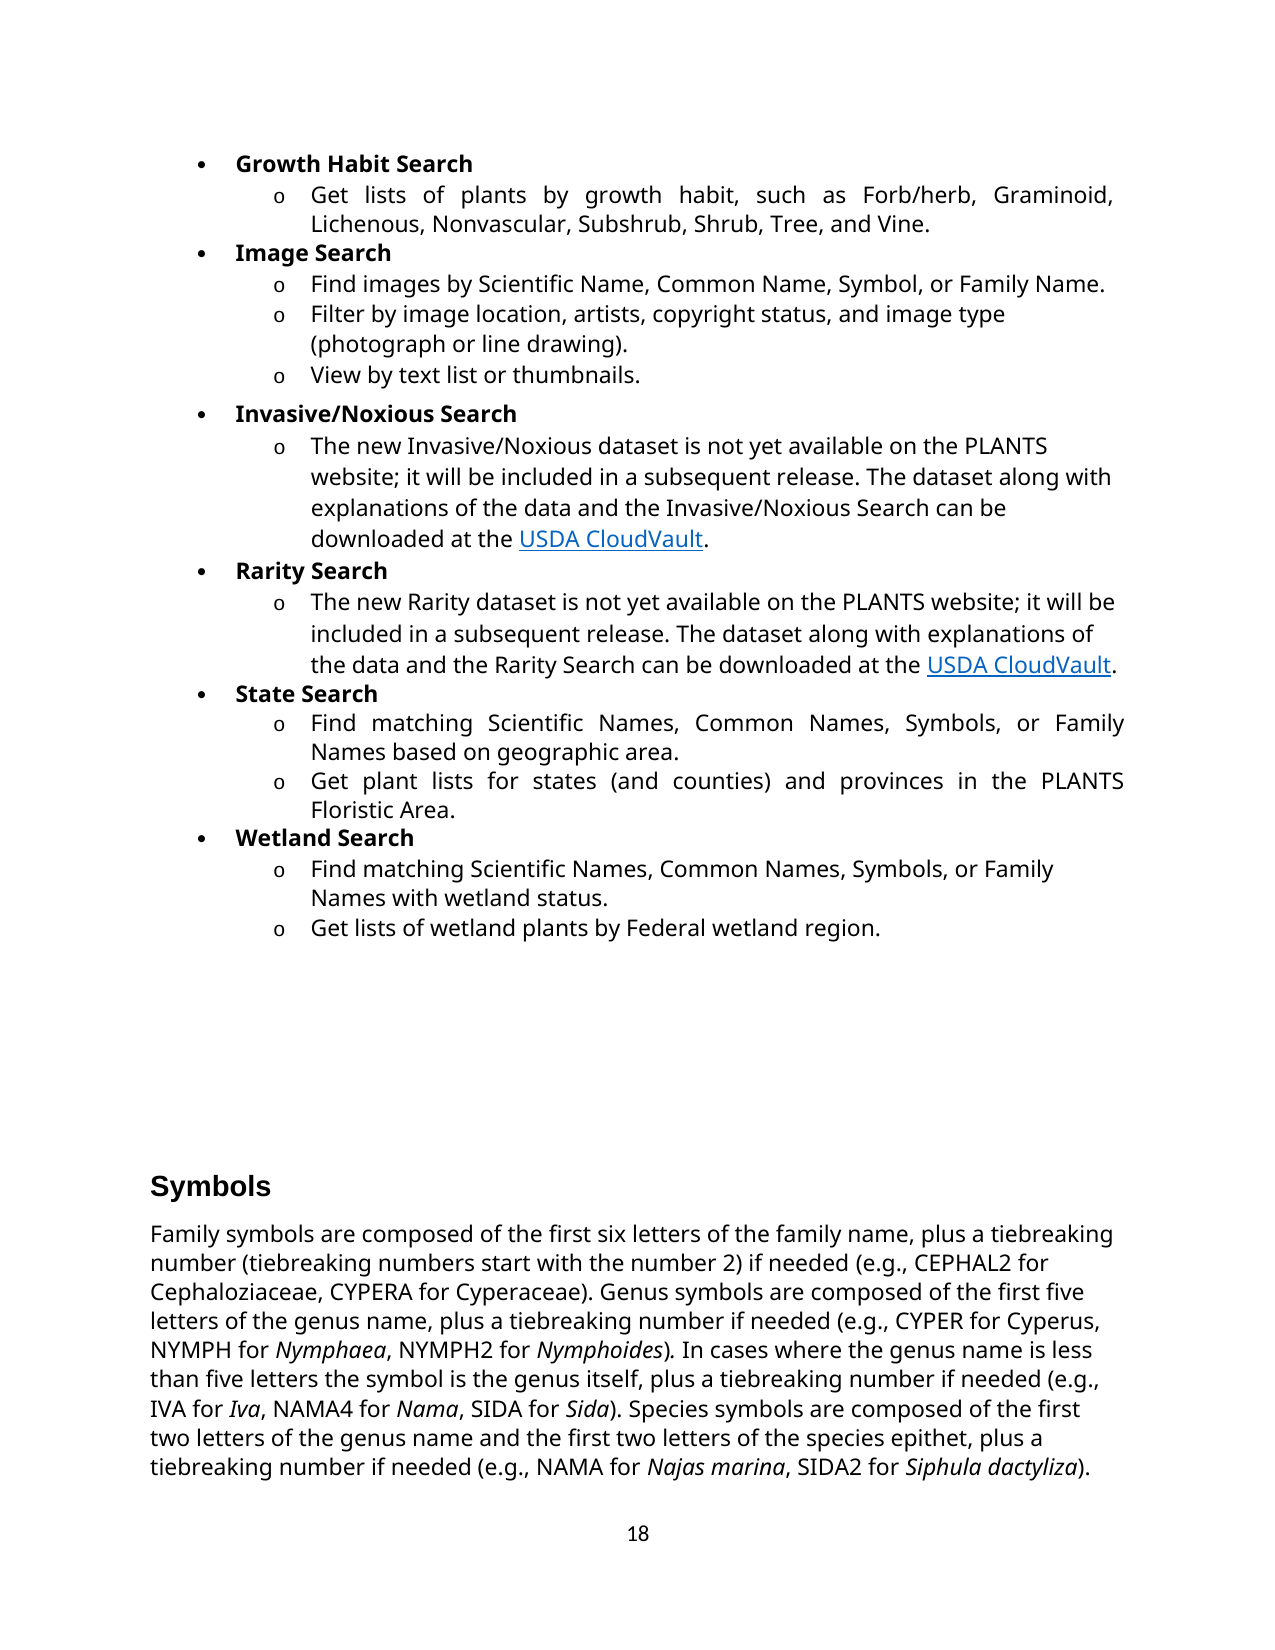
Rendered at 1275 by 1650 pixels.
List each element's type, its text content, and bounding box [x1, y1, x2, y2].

subtitle Rarity Search [198, 555, 1125, 586]
list Filter by image location, artists, copyright status, and image type (photograph or line drawing). [273, 299, 1114, 359]
text Symbols [150, 1173, 1125, 1202]
subtitle State Search [198, 680, 1125, 708]
list The new Invasive/Noxious dataset is not yet available on the PLANTS website; it will be included in a subsequent release. The dataset along with explanations of the data and the Invasive/Noxious Search can be downloaded at the USDA CloudVault. [273, 429, 1125, 554]
list View by text list or thumbnails. [273, 360, 1114, 390]
list Get lists of plants by growth habit, such as Forb/herb, Graminoid, Lichenous, Nonvascular, Subshrub, Shrub, Tree, and Vine. [273, 179, 1114, 239]
list Find matching Scientific Names, Common Names, Symbols, or Family Names with wetland status. [273, 853, 1114, 913]
list Find images by Scientific Name, Common Name, Symbol, or Family Name. [273, 268, 1114, 298]
subtitle Invasive/Noxious Search [198, 398, 1125, 429]
subtitle Growth Habit Search [198, 150, 1125, 178]
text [150, 1219, 1125, 1481]
list Get plant lists for states (and counties) and provinces in the PLANTS Floristic Area. [273, 767, 1125, 824]
list Find matching Scientific Names, Common Names, Symbols, or Family Names based on geographic area. [273, 708, 1125, 767]
list Get lists of wetland plants by Federal wetland region. [273, 913, 1125, 942]
subtitle Image Search [198, 239, 1125, 267]
subtitle The new Rarity dataset is not yet available on the PLANTS website; it will be included in a subsequent release. The dataset along with explanations of the data and the Rarity Search can be downloaded at the USDA CloudVault. [273, 586, 1125, 680]
subtitle Wetland Search [198, 824, 1125, 852]
